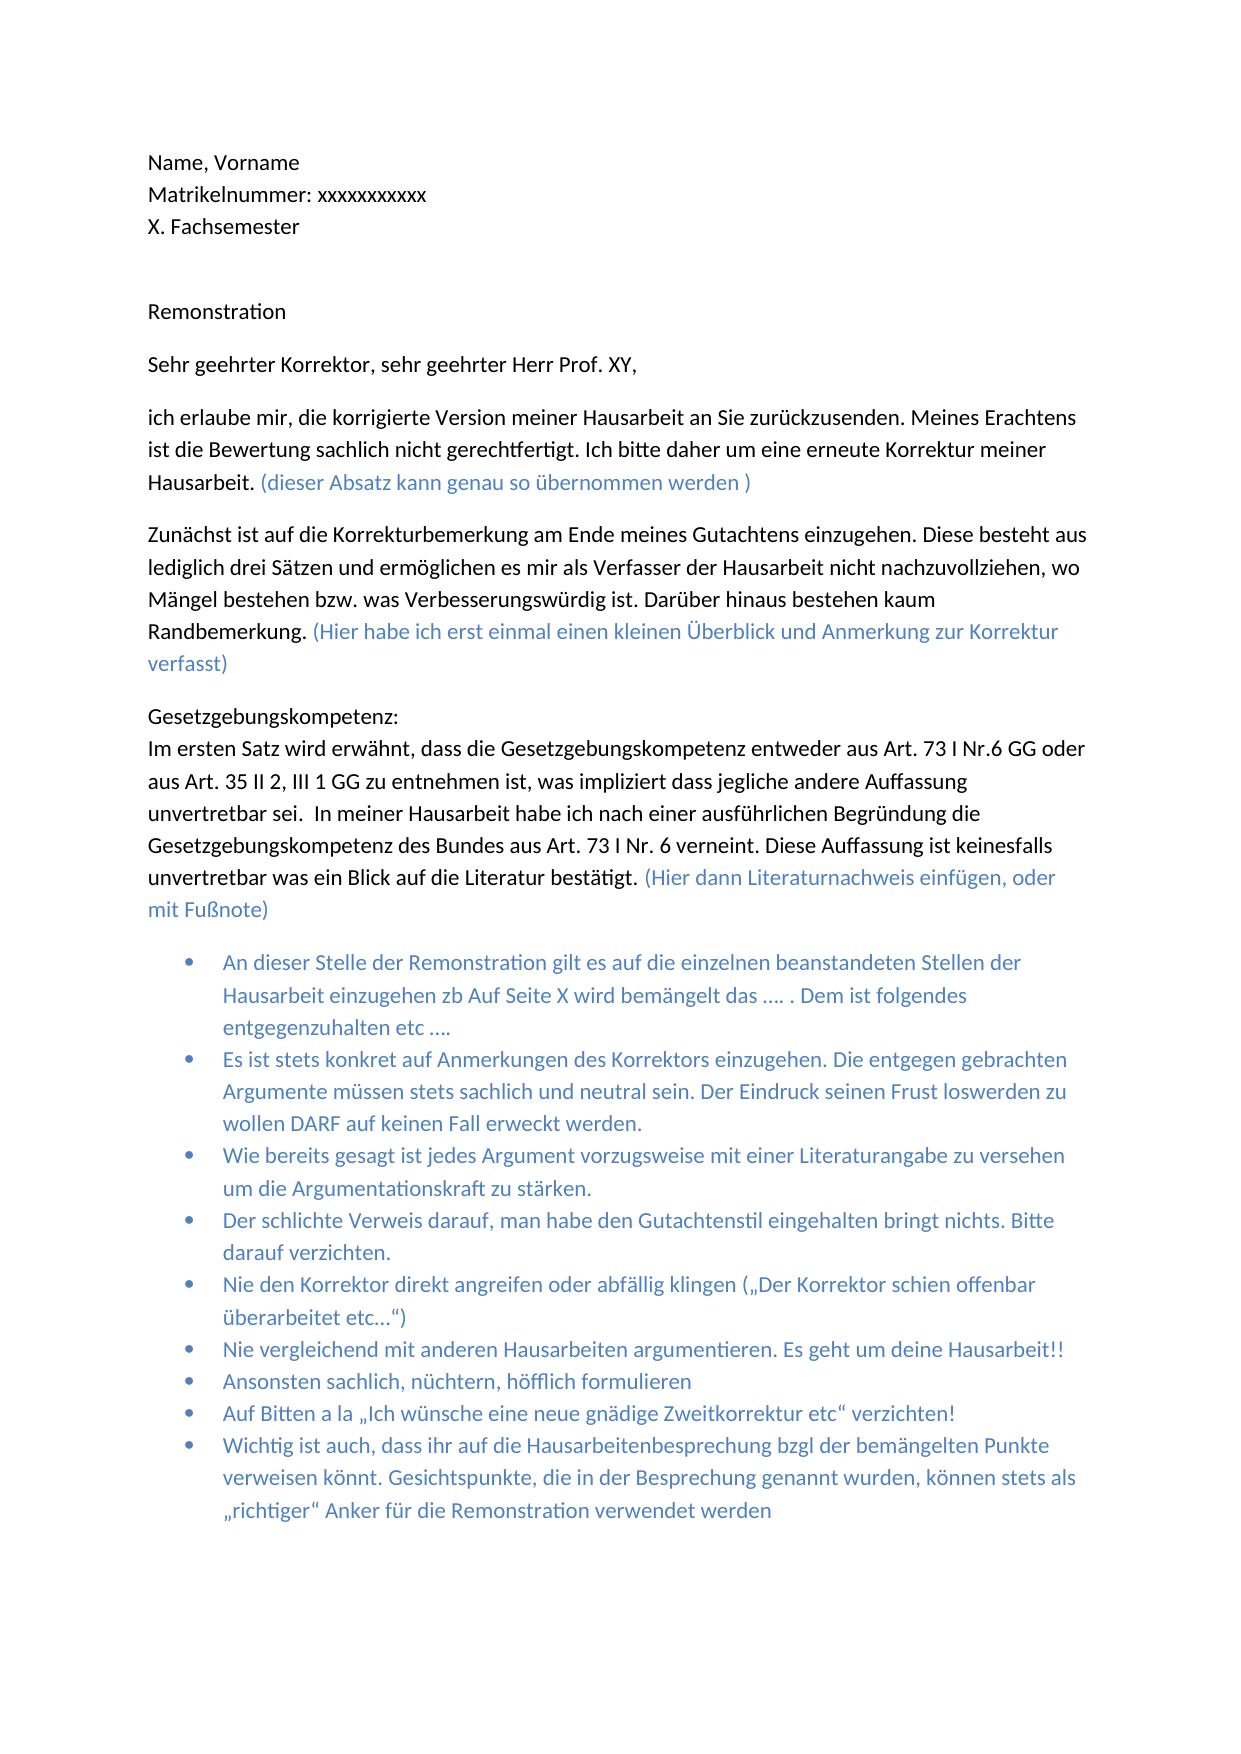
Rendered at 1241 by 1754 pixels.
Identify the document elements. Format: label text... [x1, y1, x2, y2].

text Sehr geehrter Korrektor, sehr geehrter Herr Prof. XY, [148, 350, 1093, 378]
list Nie vergleichend mit anderen Hausarbeiten argumentieren. Es geht um deine Hausarbeit!! [185, 1335, 1093, 1363]
text Remonstration [148, 297, 1093, 325]
list Es ist stets konkret auf Anmerkungen des Korrektors einzugehen. Die entgegen gebrachten Argumente müssen stets sachlich und neutral sein. Der Eindruck seinen Frust loswerden zu wollen DARF auf keinen Fall erweckt werden. [185, 1045, 1093, 1137]
list An dieser Stelle der Remonstration gilt es auf die einzelnen beanstandeten Stellen der Hausarbeit einzugehen zb Auf Seite X wird bemängelt das …. . Dem ist folgendes entgegenzuhalten etc …. [185, 948, 1093, 1041]
text Name, Vorname Matrikelnummer: xxxxxxxxxxx X. Fachsemester [148, 148, 1093, 272]
text ich erlaube mir, die korrigierte Version meiner Hausarbeit an Sie zurückzusenden. Meines Erachtens ist die Bewertung sachlich nicht gerechtfertigt. Ich bitte daher um eine erneute Korrektur meiner Hausarbeit. (dieser Absatz kann genau so übernommen werden ) [148, 403, 1093, 496]
text Zunächst ist auf die Korrekturbemerkung am Ende meines Gutachtens einzugehen. Diese besteht aus lediglich drei Sätzen und ermöglichen es mir als Verfasser der Hausarbeit nicht nachzuvollziehen, wo Mängel bestehen bzw. was Verbesserungswürdig ist. Darüber hinaus bestehen kaum Randbemerkung. (Hier habe ich erst einmal einen kleinen Überblick und Anmerkung zur Korrektur verfasst) [148, 521, 1093, 677]
list Auf Bitten a la „Ich wünsche eine neue gnädige Zweitkorrektur etc“ verzichten! [185, 1399, 1093, 1427]
text Gesetzgebungskompetenz: Im ersten Satz wird erwähnt, dass die Gesetzgebungskompetenz entweder aus Art. 73 I Nr.6 GG oder aus Art. 35 II 2, III 1 GG zu entnehmen ist, was impliziert dass jegliche andere Auffassung unvertretbar sei. In meiner Hausarbeit habe ich nach einer ausführlichen Begründung die Gesetzgebungskompetenz des Bundes aus Art. 73 I Nr. 6 verneint. Diese Auffassung ist keinesfalls unvertretbar was ein Blick auf die Literatur bestätigt. (Hier dann Literaturnachweis einfügen, oder mit Fußnote) [148, 702, 1093, 923]
list Der schlichte Verweis darauf, man habe den Gutachtenstil eingehalten bringt nichts. Bitte darauf verzichten. [185, 1206, 1093, 1266]
list Wie bereits gesagt ist jedes Argument vorzugsweise mit einer Literaturangabe zu versehen um die Argumentationskraft zu stärken. [185, 1142, 1093, 1202]
list Wichtig ist auch, dass ihr auf die Hausarbeitenbesprechung bzgl der bemängelten Punkte verweisen könnt. Gesichtspunkte, die in der Besprechung genannt wurden, können stets als „richtiger“ Anker für die Remonstration verwendet werden [185, 1431, 1093, 1556]
list Ansonsten sachlich, nüchtern, höfflich formulieren [185, 1367, 1093, 1395]
list Nie den Korrektor direkt angreifen oder abfällig klingen („Der Korrektor schien offenbar überarbeitet etc…“) [185, 1270, 1093, 1331]
